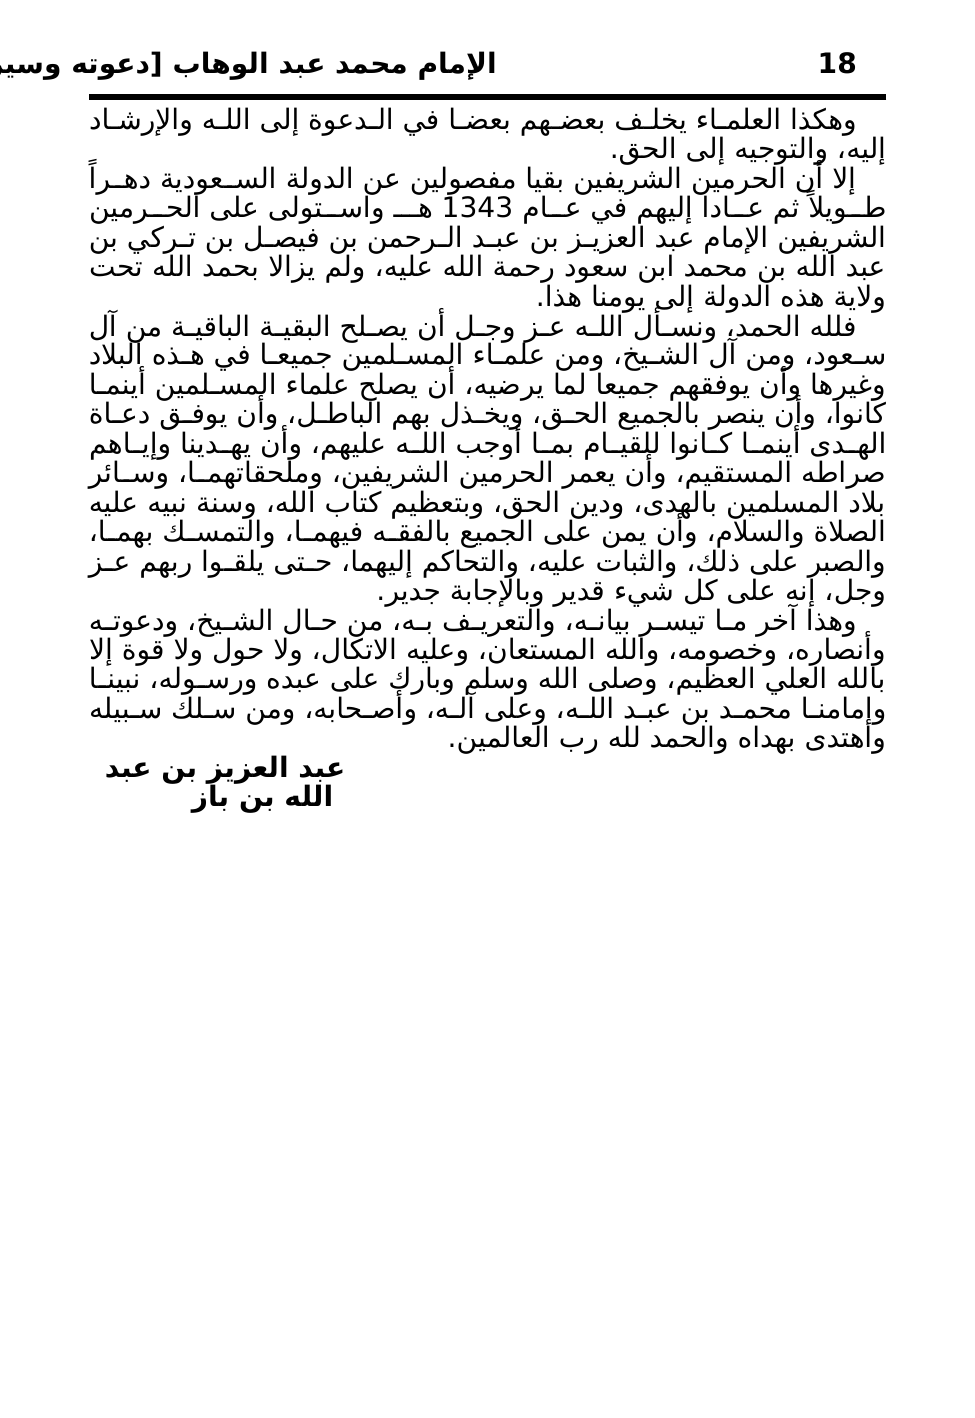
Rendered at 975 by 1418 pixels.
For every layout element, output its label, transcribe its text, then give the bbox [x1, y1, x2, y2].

text وهذا آخر ما تيسر بيانه، والتعريف به، من حال الشيخ، ودعوته وأنصاره، وخصومه، والله المستعان، وعليه الاتكال، ولا حول ولا قوة إلا بالله العلي العظيم، وصلى الله وسلم وبارك على عبده ورسوله، نبينا وإمامنا محمد بن عبد الله، وعلى آله، وأصحابه، ومن سلك سبيله واهتدى بهداه والحمد لله رب العالمين. [89, 607, 886, 754]
text إلا أن الحرمين الشريفين بقيا مفصولين عن الدولة السعودية دهراً طويلاً ثم عادا إليهم في عام 1343 هـ واستولى على الحرمين الشريفين الإمام عبد العزيز بن عبد الرحمن بن فيصل بن تركي بن عبد الله بن محمد ابن سعود رحمة الله عليه، ولم يزالا بحمد الله تحت ولاية هذه الدولة إلى يومنا هذا. [89, 165, 886, 312]
text فلله الحمد، ونسأل الله عز وجل أن يصلح البقية الباقية من آل سعود، ومن آل الشيخ، ومن علماء المسلمين جميعا في هذه البلاد وغيرها وأن يوفقهم جميعا لما يرضيه، أن يصلح علماء المسلمين أينما كانوا، وأن ينصر بالجميع الحق، ويخذل بهم الباطل، وأن يوفق دعاة الهدى أينما كانوا للقيام بما أوجب الله عليهم، وأن يهدينا وإياهم صراطه المستقيم، وأن يعمر الحرمين الشريفين، وملحقاتهما، وسائر بلاد المسلمين بالهدى، ودين الحق، وبتعظيم كتاب الله، وسنة نبيه عليه الصلاة والسلام، وأن يمن على الجميع بالفقه فيهما، والتمسك بهما، والصبر على ذلك، والثبات عليه، والتحاكم إليهما، حتى يلقوا ربهم عز وجل، إنه على كل شيء قدير وبالإجابة جدير. [89, 312, 886, 607]
text عبد العزيز بن عبد الله بن باز [89, 754, 436, 813]
text وهكذا العلماء يخلف بعضهم بعضا في الدعوة إلى الله والإرشاد إليه، والتوجيه إلى الحق. [89, 106, 886, 165]
